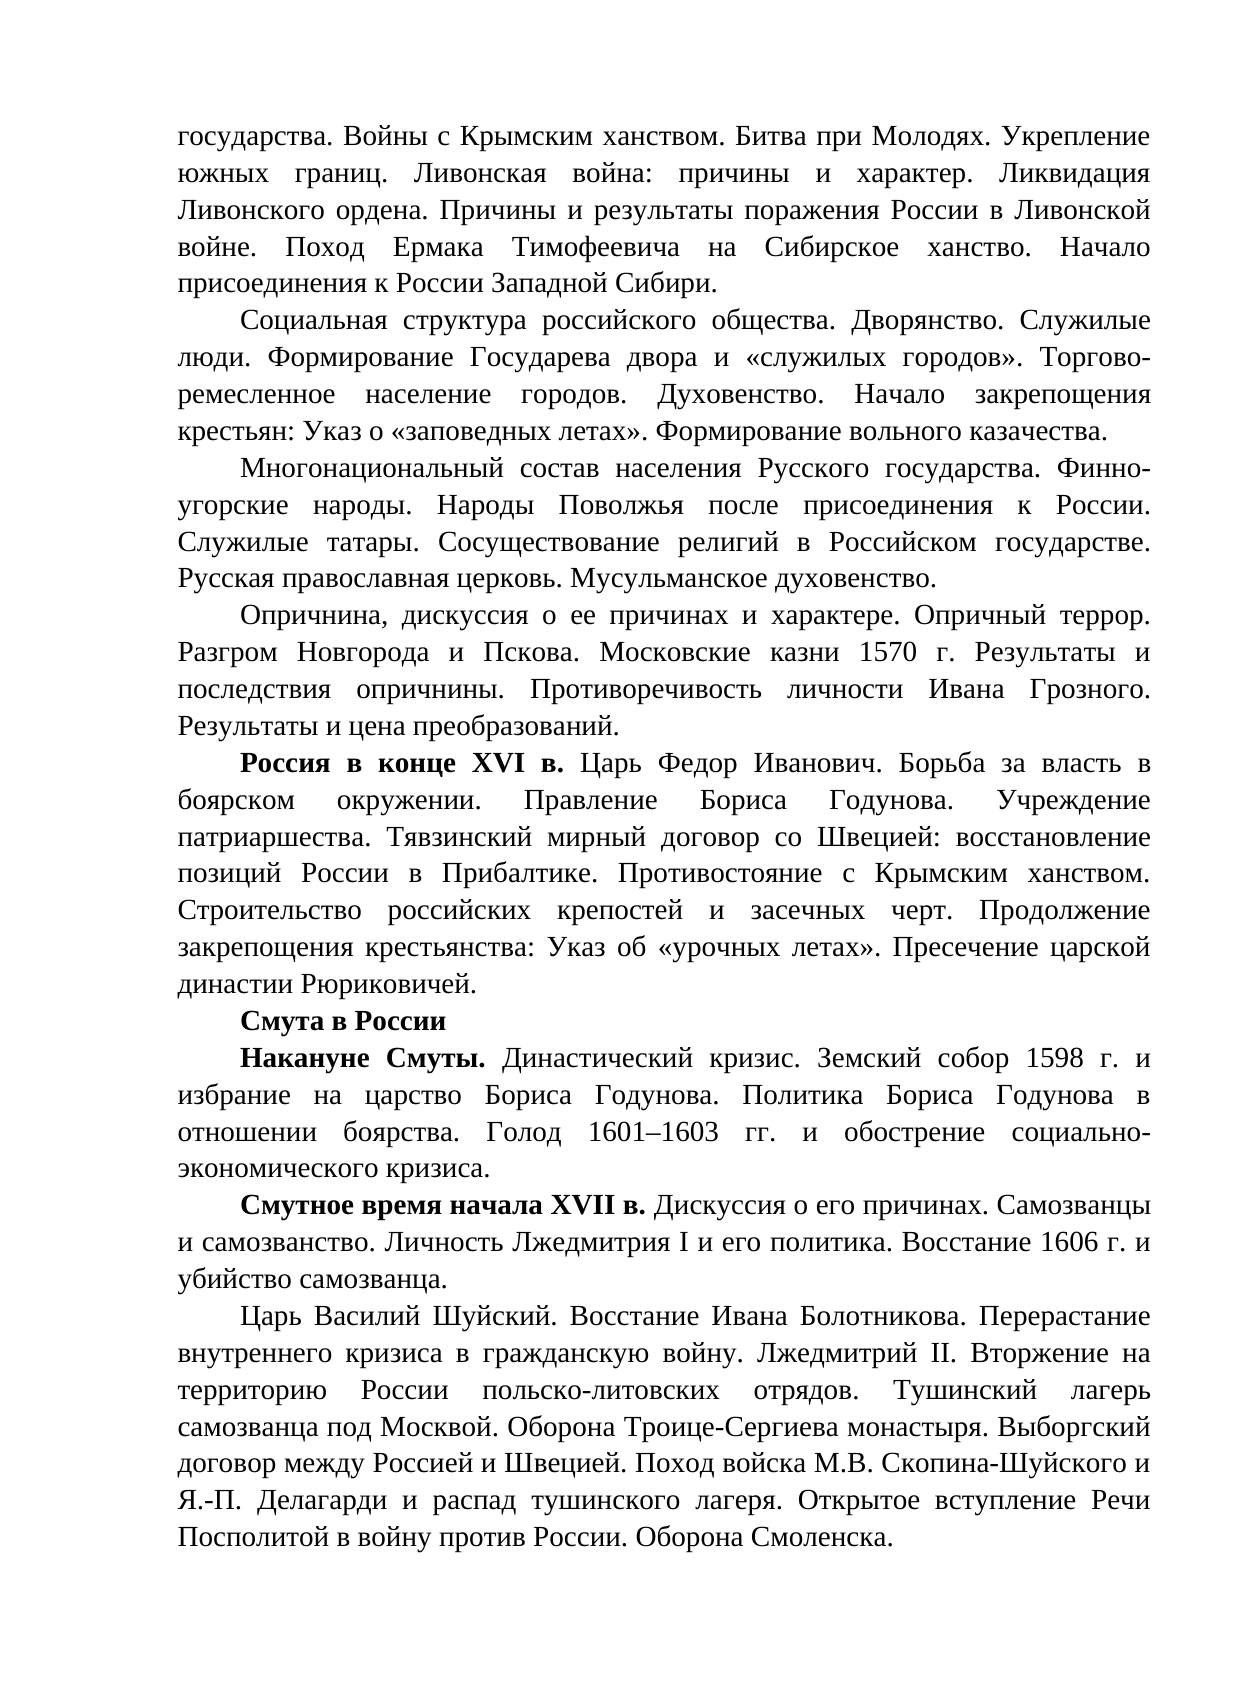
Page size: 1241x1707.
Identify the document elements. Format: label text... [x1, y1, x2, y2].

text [177, 118, 1152, 299]
text Многонациональный состав населения Русского государства. Финно-угорские народы. Народы Поволжья после присоединения к России. Служилые татары. Сосуществование религий в Российском государстве. Русская православная церковь. Мусульманское духовенство. [177, 450, 1152, 594]
text Смутное время начала XVII в. Дискуссия о его причинах. Самозванцы и самозванство. Личность Лжедмитрия I и его политика. Восстание 1606 г. и убийство самозванца. [177, 1187, 1152, 1295]
text Накануне Смуты. Династический кризис. Земский собор 1598 г. и избрание на царство Бориса Годунова. Политика Бориса Годунова в отношении боярства. Голод 1601–1603 гг. и обострение социально-экономического кризиса. [177, 1040, 1152, 1184]
text Опричнина, дискуссия о ее причинах и характере. Опричный террор. Разгром Новгорода и Пскова. Московские казни 1570 г. Результаты и последствия опричнины. Противоречивость личности Ивана Грозного. Результаты и цена преобразований. [177, 597, 1152, 742]
text Социальная структура российского общества. Дворянство. Служилые люди. Формирование Государева двора и «служилых городов». Торгово-ремесленное население городов. Духовенство. Начало закрепощения крестьян: Указ о «заповедных летах». Формирование вольного казачества. [177, 302, 1152, 447]
text Царь Василий Шуйский. Восстание Ивана Болотникова. Перерастание внутреннего кризиса в гражданскую войну. Лжедмитрий II. Вторжение на территорию России польско-литовских отрядов. Тушинский лагерь самозванца под Москвой. Оборона Троице-Сергиева монастыря. Выборгский договор между Россией и Швецией. Поход войска М.В. Скопина-Шуйского и Я.‑П. Делагарди и распад тушинского лагеря. Открытое вступление Речи Посполитой в войну против России. Оборона Смоленска. [177, 1298, 1152, 1553]
text Смута в России [177, 1003, 1152, 1037]
text Россия в конце XVI в. Царь Федор Иванович. Борьба за власть в боярском окружении. Правление Бориса Годунова. Учреждение патриаршества. Тявзинский мирный договор со Швецией: восстановление позиций России в Прибалтике. Противостояние с Крымским ханством. Строительство российских крепостей и засечных черт. Продолжение закрепощения крестьянства: Указ об «урочных летах». Пресечение царской династии Рюриковичей. [177, 745, 1152, 1000]
